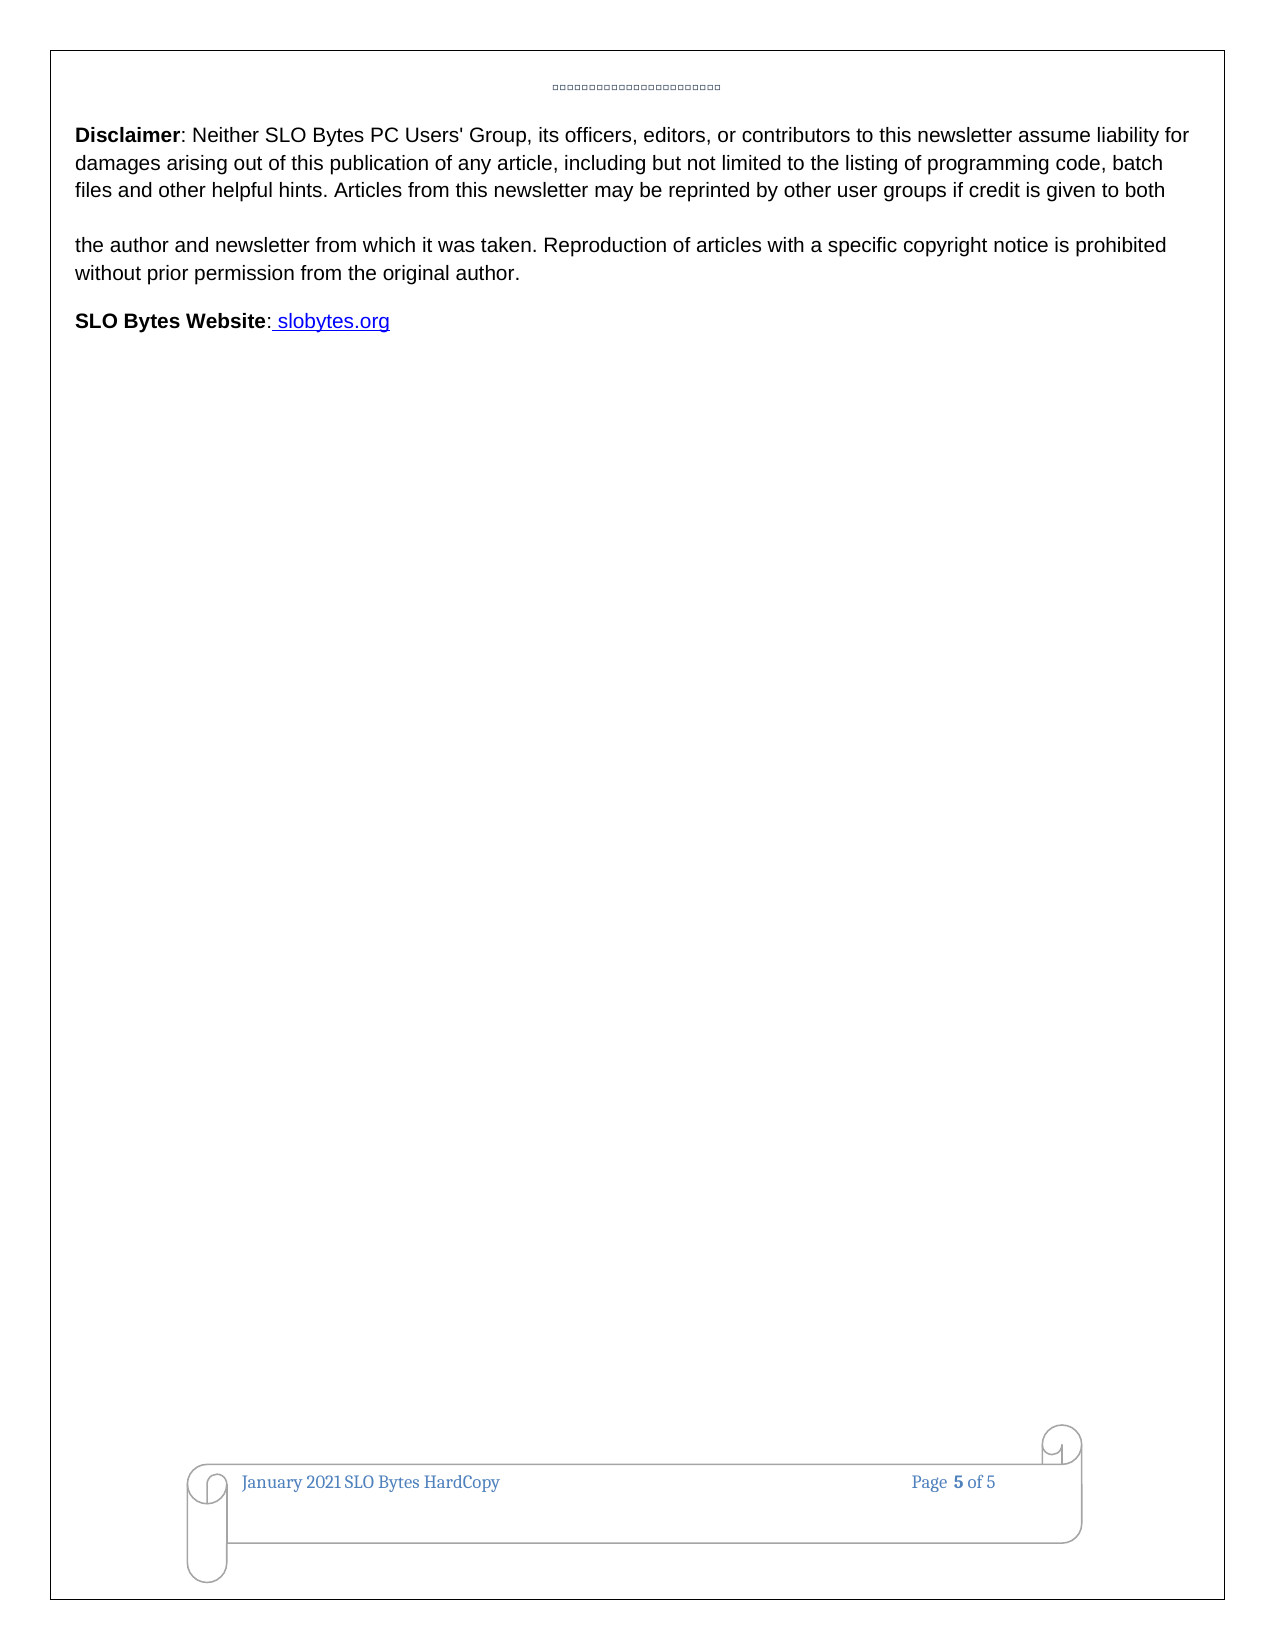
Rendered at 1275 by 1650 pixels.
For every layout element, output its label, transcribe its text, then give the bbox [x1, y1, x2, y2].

text SLO Bytes Website: slobytes.org [75, 309, 1200, 333]
text ▫▫▫▫▫▫▫▫▫▫▫▫▫▫▫▫▫▫▫▫▫▫▫ [75, 75, 1200, 99]
text Disclaimer: Neither SLO Bytes PC Users' Group, its officers, editors, or contributors to this newsletter assume liability for damages arising out of this publication of any article, including but not limited to the listing of programming code, batch files and other helpful hints. Articles from this newsletter may be reprinted by other user groups if credit is given to both the author and newsletter from which it was taken. Reproduction of articles with a specific copyright notice is prohibited without prior permission from the original author. [75, 123, 1200, 285]
